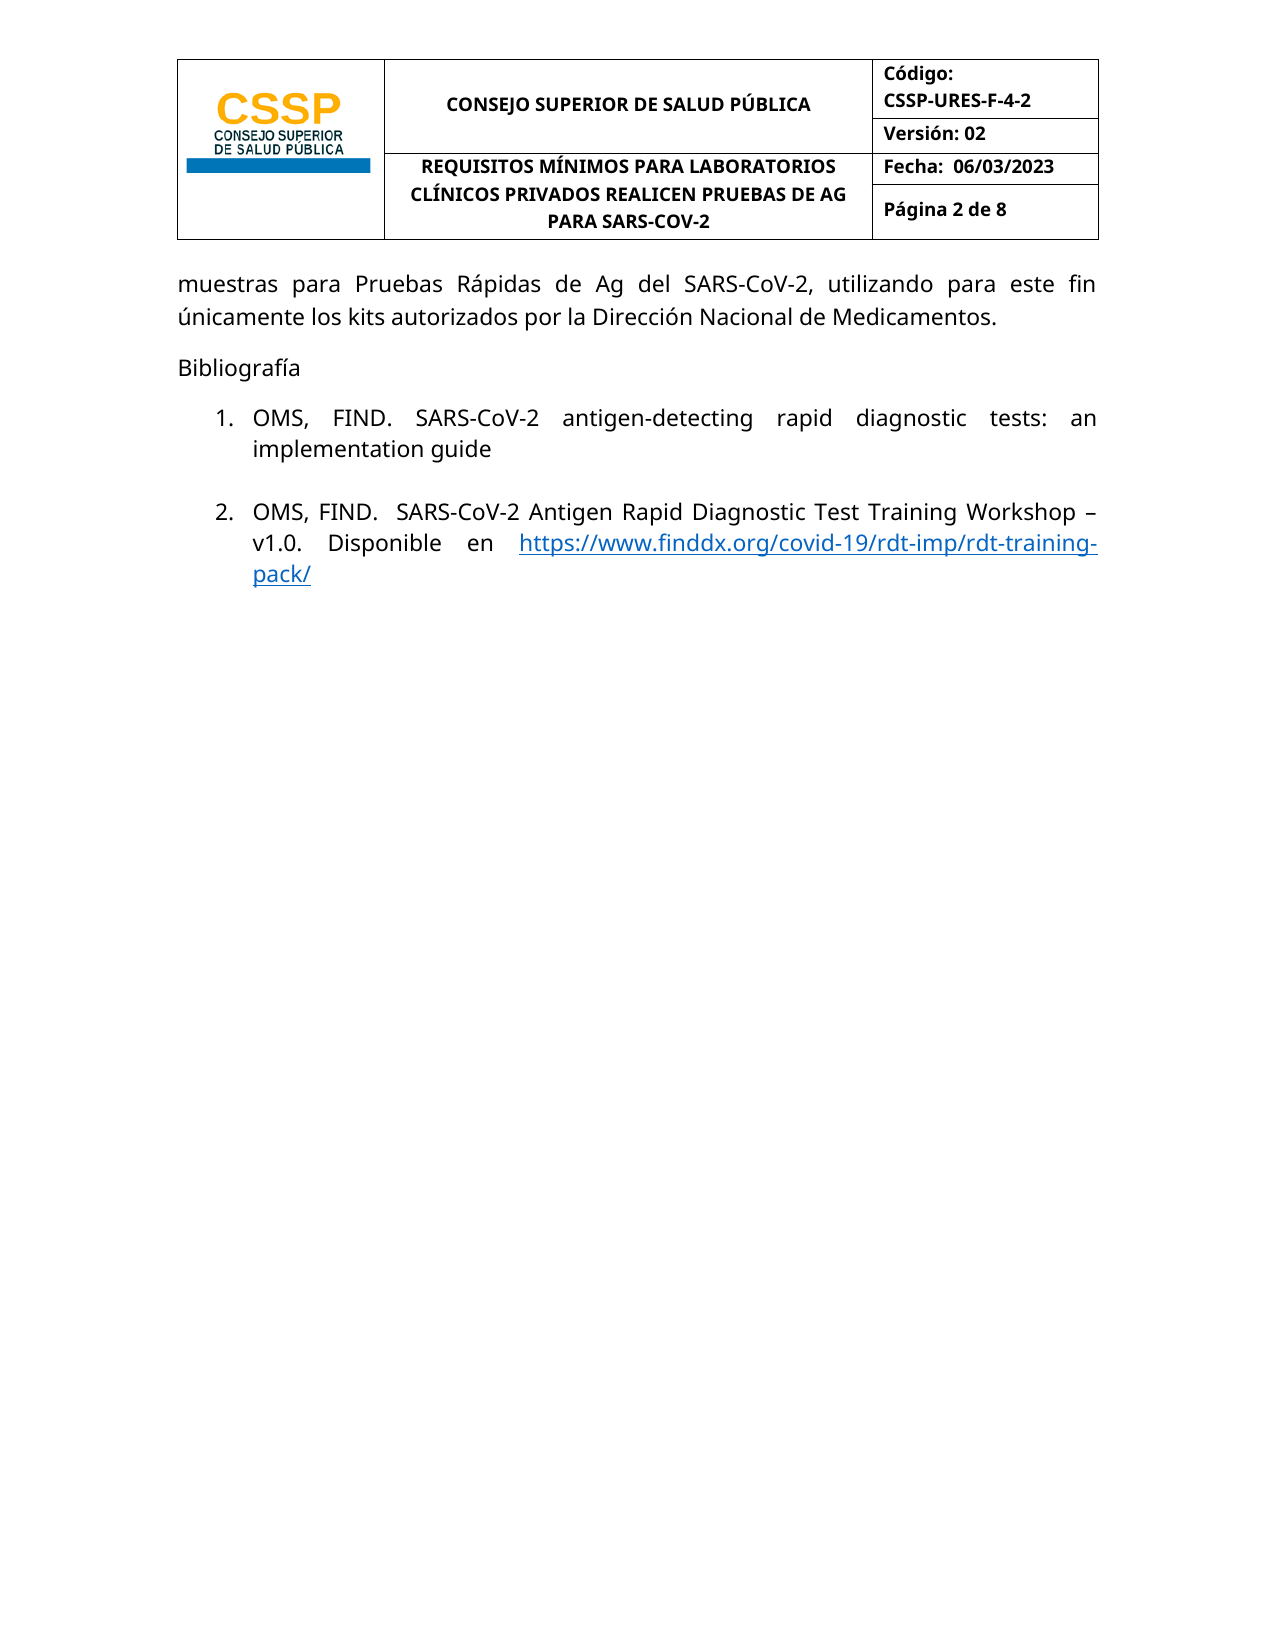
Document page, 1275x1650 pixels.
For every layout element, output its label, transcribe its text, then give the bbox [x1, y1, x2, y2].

text Bibliografía [177, 352, 1098, 383]
list OMS, FIND. SARS-CoV-2 Antigen Rapid Diagnostic Test Training Workshop – v1.0. Disponible en https://www.finddx.org/covid-19/rdt-imp/rdt-training-pack/ [215, 496, 1098, 590]
picture [186, 79, 371, 173]
list OMS, FIND. SARS-CoV-2 antigen-detecting rapid diagnostic tests: an implementation guide [215, 402, 1098, 465]
